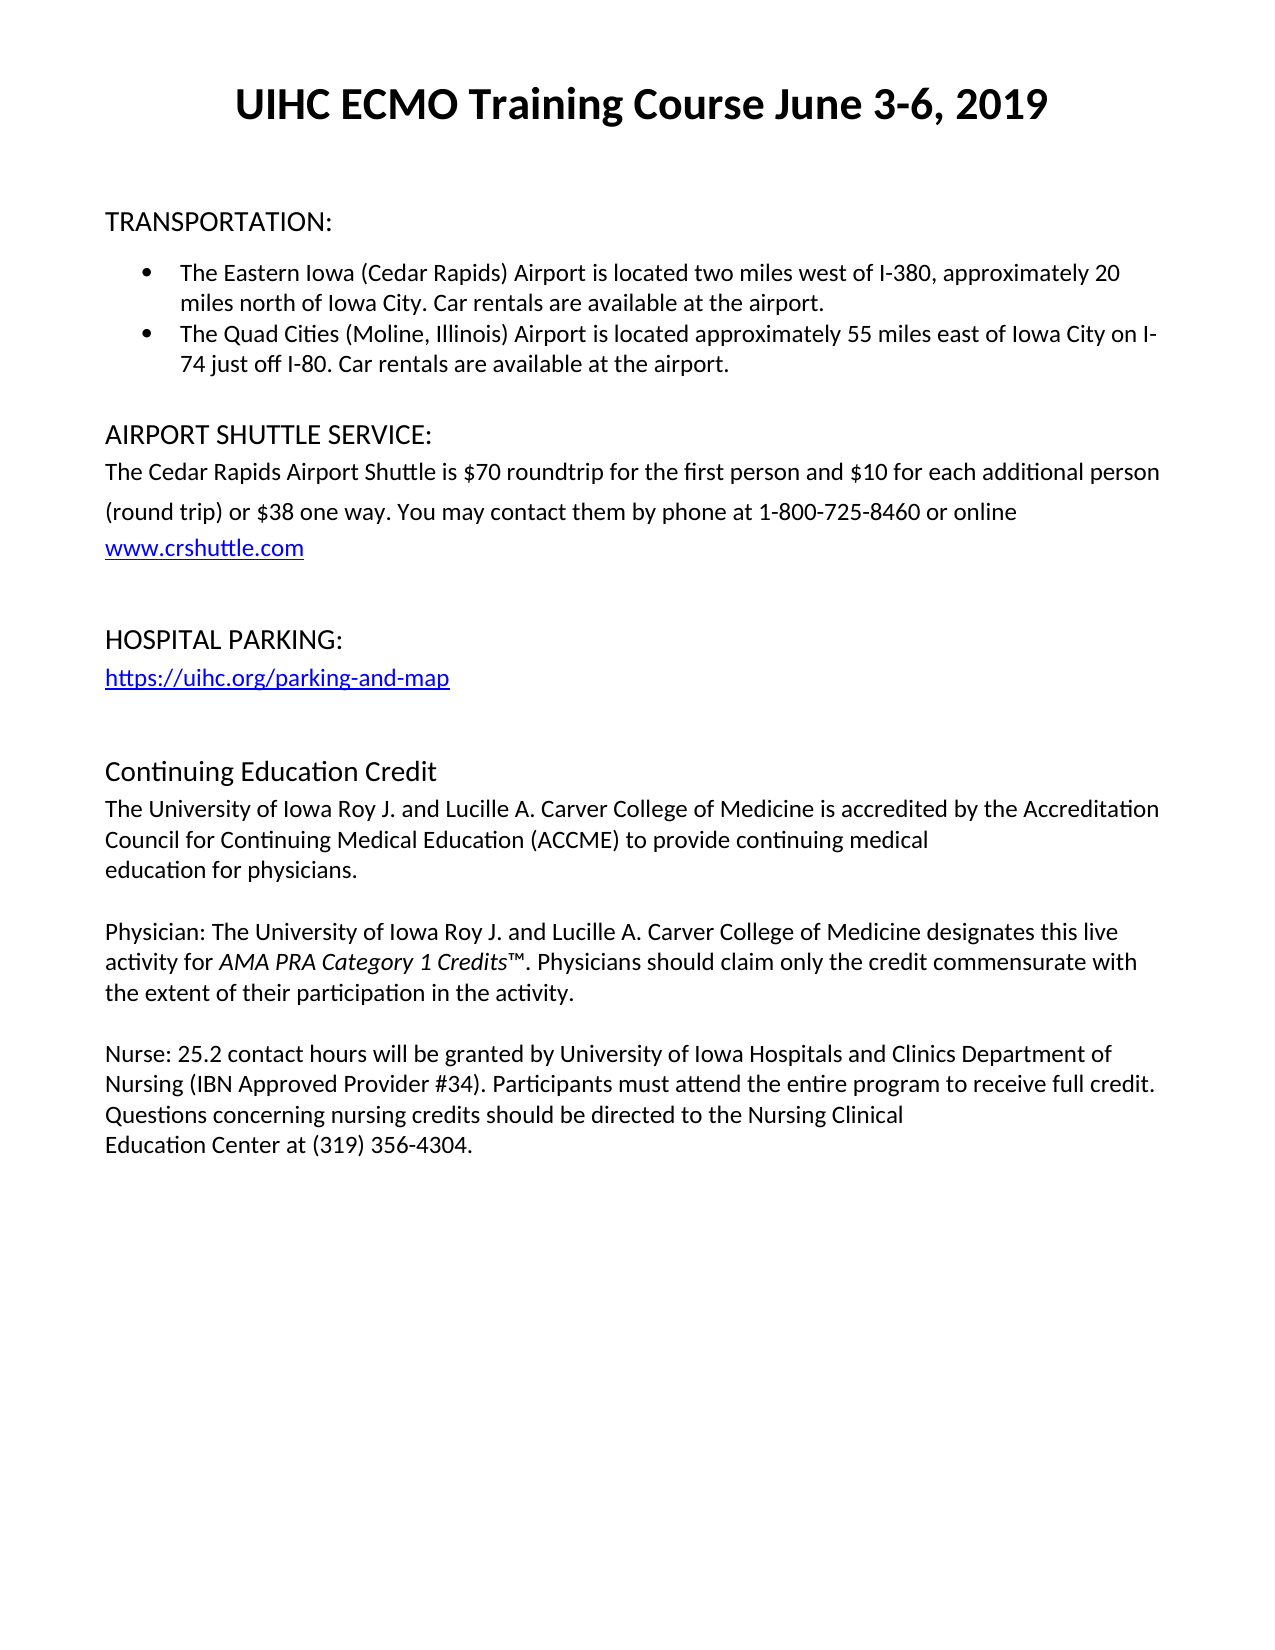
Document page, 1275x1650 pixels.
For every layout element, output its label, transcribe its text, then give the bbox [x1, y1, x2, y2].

text Airport SHUTTLE Service: The Cedar Rapids Airport Shuttle is $70 roundtrip for the first person and $10 for each additional person (round trip) or $38 one way. You may contact them by phone at 1-800-725-8460 or online www.crshuttle.com [105, 416, 1161, 563]
text Continuing Education Credit [105, 753, 1161, 788]
text The University of Iowa Roy J. and Lucille A. Carver College of Medicine is accredited by the Accreditation Council for Continuing Medical Education (ACCME) to provide continuing medical [105, 794, 1170, 855]
text Education Center at (319) 356-4304. [105, 1129, 1170, 1160]
text Transportation: [105, 203, 1161, 239]
text Physician: The University of Iowa Roy J. and Lucille A. Carver College of Medicine designates this live activity for AMA PRA Category 1 Credits™. Physicians should claim only the credit commensurate with the extent of their participation in the activity. [105, 916, 1170, 1007]
text HOSPITAL PARKING: [105, 621, 1161, 657]
text https://uihc.org/parking-and-map [105, 662, 1170, 692]
list The Quad Cities (Moline, Illinois) Airport is located approximately 55 miles east of Iowa City on I-74 just off I-80. Car rentals are available at the airport. [142, 318, 1170, 379]
text education for physicians. [105, 855, 1170, 885]
text Nurse: 25.2 contact hours will be granted by University of Iowa Hospitals and Clinics Department of Nursing (IBN Approved Provider #34). Participants must attend the entire program to receive full credit. Questions concerning nursing credits should be directed to the Nursing Clinical [105, 1038, 1170, 1129]
list The Eastern Iowa (Cedar Rapids) Airport is located two miles west of I-380, approximately 20 miles north of Iowa City. Car rentals are available at the airport. [142, 257, 1170, 318]
